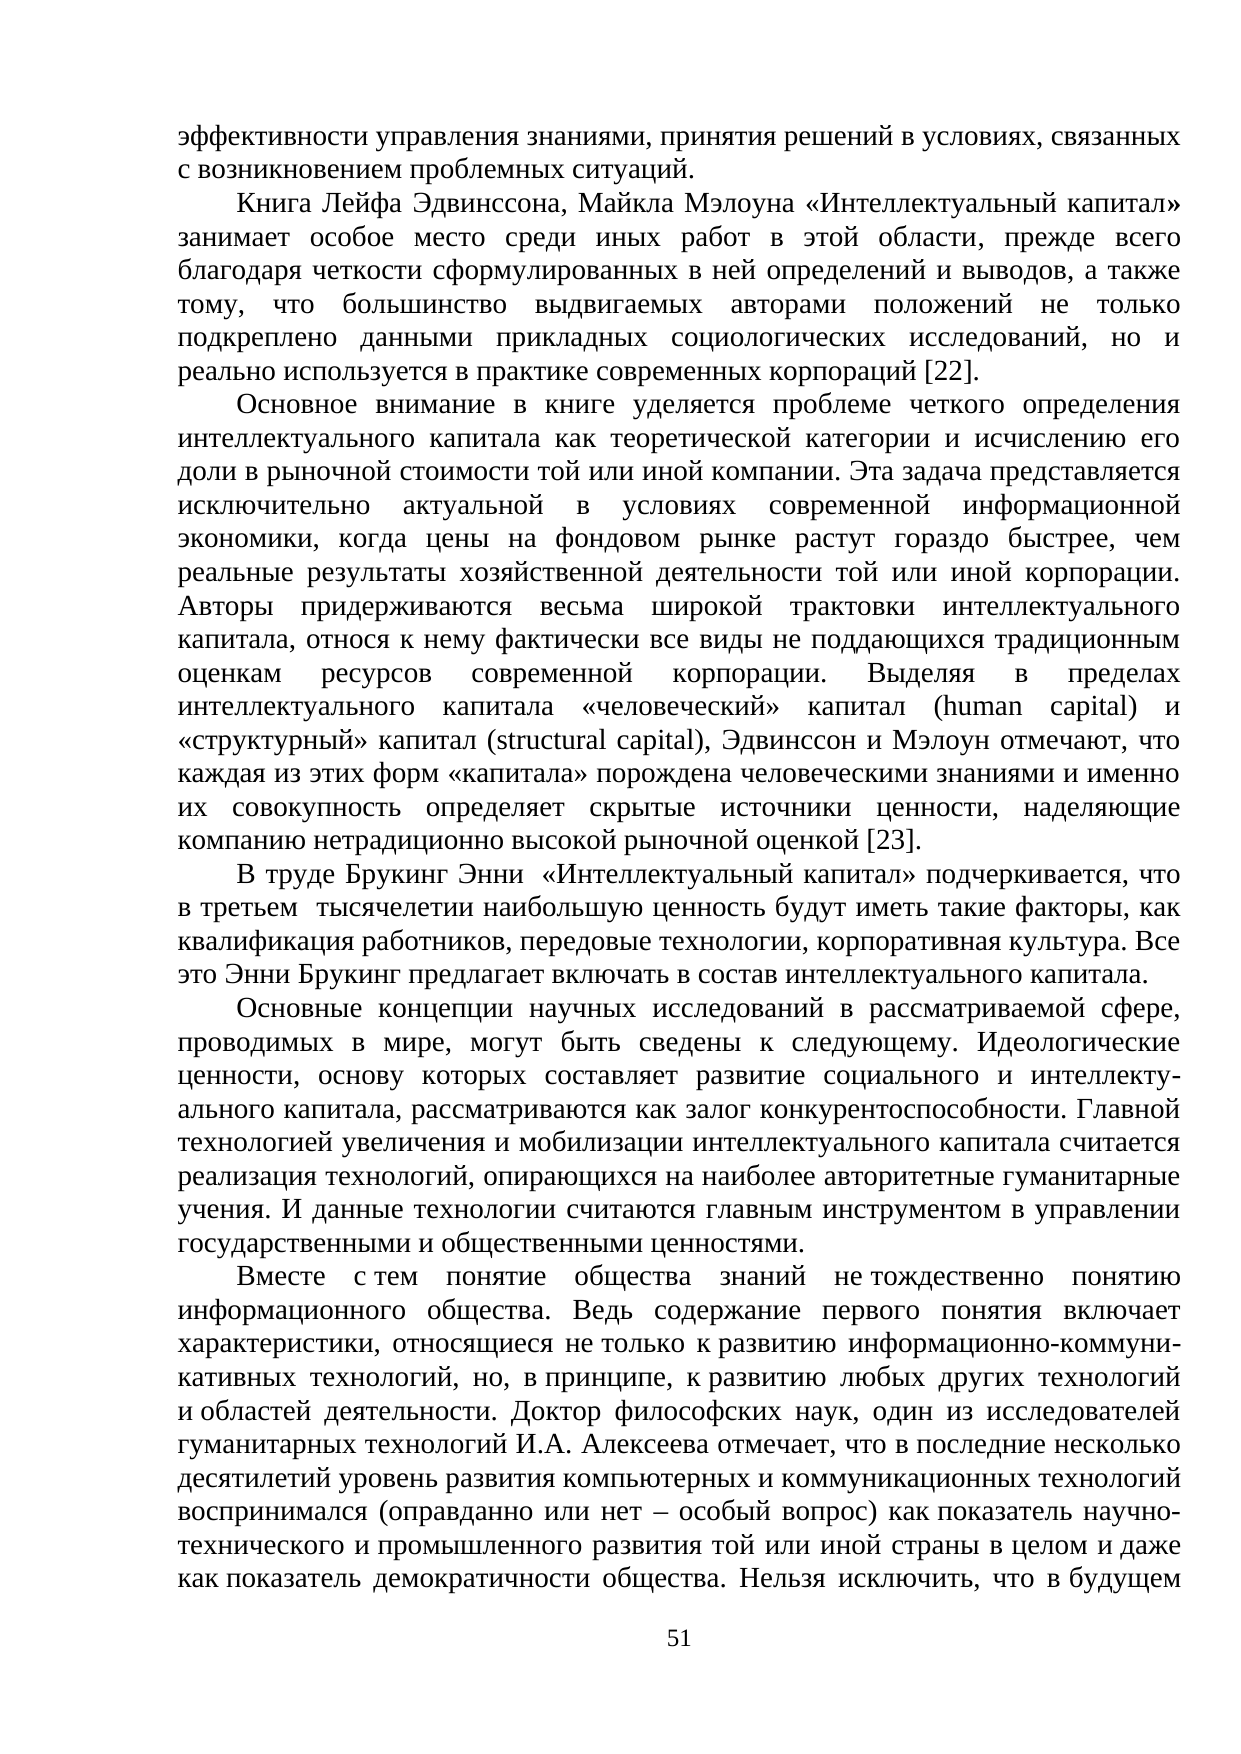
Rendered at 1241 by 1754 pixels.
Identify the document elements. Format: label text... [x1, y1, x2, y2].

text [177, 118, 1181, 185]
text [177, 1258, 1181, 1594]
text Основные концепции научных исследований в рассматриваемой сфере, проводимых в мире, могут быть сведены к следующему. Идеологические ценности, основу которых составляет развитие социального и интеллекту-ального капитала, рассматриваются как залог конкурентоспособности. Главной технологией увеличения и мобилизации интеллектуального капитала считается реализация технологий, опирающихся на наиболее авторитетные гуманитарные учения. И данные технологии считаются главным инструментом в управлении государственными и общественными ценностями. [177, 990, 1181, 1258]
text Основное внимание в книге уделяется проблеме четкого определения интеллектуального капитала как теоретической категории и исчислению его доли в рыночной стоимости той или иной компании. Эта задача представляется исключительно актуальной в условиях современной информационной экономики, когда цены на фондовом рынке растут гораздо быстрее, чем реальные результаты хозяйственной деятельности той или иной корпорации. Авторы придерживаются весьма широкой трактовки интеллектуального капитала, относя к нему фактически все виды не поддающихся традиционным оценкам ресурсов современной корпорации. Выделяя в пределах интеллектуального капитала «человеческий» капитал (human capital) и «структурный» капитал (structural capital), Эдвинссон и Мэлоун отмечают, что каждая из этих форм «капитала» порождена человеческими знаниями и именно их совокупность определяет скрытые источники ценности, наделяющие компанию нетрадиционно высокой рыночной оценкой [23]. [177, 386, 1181, 856]
text Книга Лейфа Эдвинссона, Майкла Мэлоуна «Интеллектуальный капитал» занимает особое место среди иных работ в этой области, прежде всего благодаря четкости сформулированных в ней определений и выводов, а также тому, что большинство выдвигаемых авторами положений не только подкреплено данными прикладных социологических исследований, но и реально используется в практике современных корпораций [22]. [177, 185, 1181, 386]
text В труде Брукинг Энни «Интеллектуальный капитал» подчеркивается, что в третьем тысячелетии наибольшую ценность будут иметь такие факторы, как квалификация работников, передовые технологии, корпоративная культура. Все это Энни Брукинг предлагает включать в состав интеллектуального капитала. [177, 856, 1181, 990]
